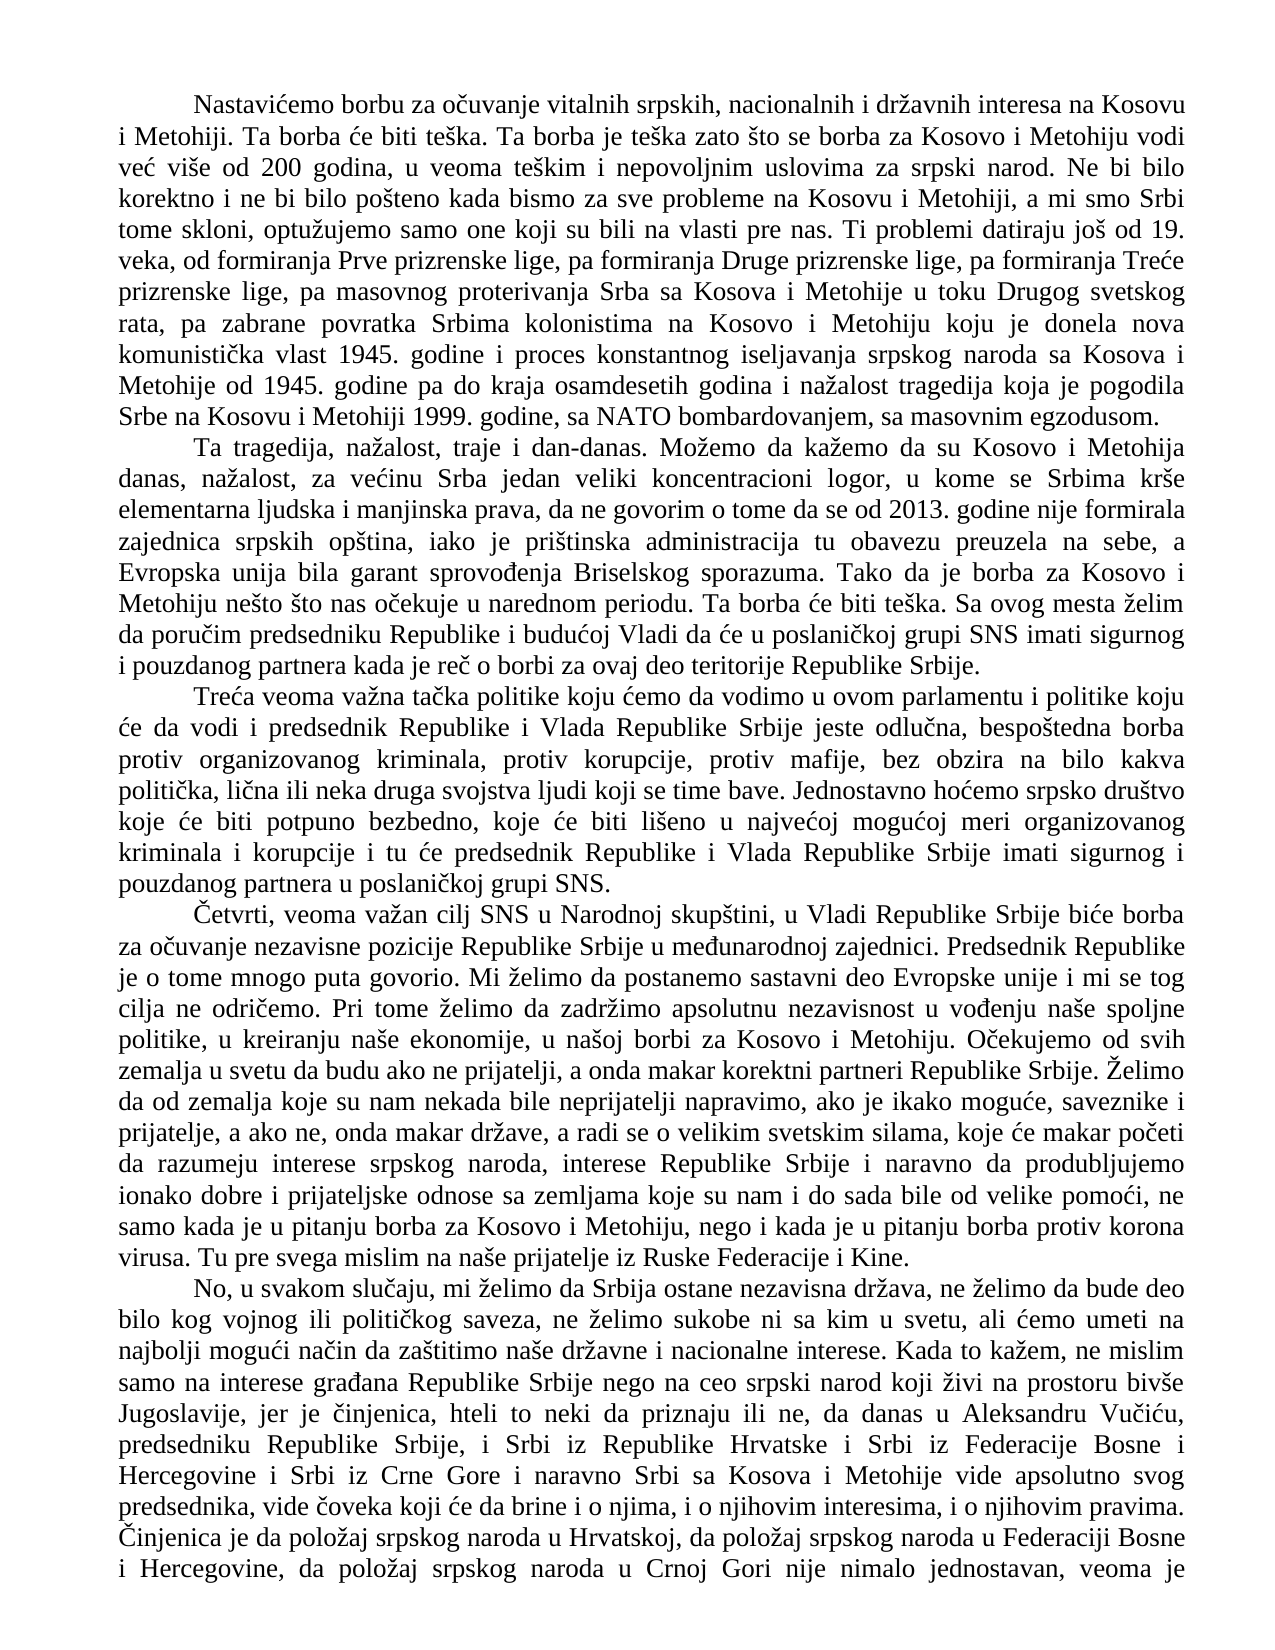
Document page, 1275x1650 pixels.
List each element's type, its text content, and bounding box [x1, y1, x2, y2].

text Treća veoma važna tačka politike koju ćemo da vodimo u ovom parlamentu i politike koju će da vodi i predsednik Republike i Vlada Republike Srbije jeste odlučna, bespoštedna borba protiv organizovanog kriminala, protiv korupcije, protiv mafije, bez obzira na bilo kakva politička, lična ili neka druga svojstva ljudi koji se time bave. Jednostavno hoćemo srpsko društvo koje će biti potpuno bezbedno, koje će biti lišeno u najvećoj mogućoj meri organizovanog kriminala i korupcije i tu će predsednik Republike i Vlada Republike Srbije imati sigurnog i pouzdanog partnera u poslaničkoj grupi SNS. [118, 680, 1186, 898]
text Četvrti, veoma važan cilj SNS u Narodnoj skupštini, u Vladi Republike Srbije biće borba za očuvanje nezavisne pozicije Republike Srbije u međunarodnoj zajednici. Predsednik Republike je o tome mnogo puta govorio. Mi želimo da postanemo sastavni deo Evropske unije i mi se tog cilja ne odričemo. Pri tome želimo da zadržimo apsolutnu nezavisnost u vođenju naše spoljne politike, u kreiranju naše ekonomije, u našoj borbi za Kosovo i Metohiju. Očekujemo od svih zemalja u svetu da budu ako ne prijatelji, a onda makar korektni partneri Republike Srbije. Želimo da od zemalja koje su nam nekada bile neprijatelji napravimo, ako je ikako moguće, saveznike i prijatelje, a ako ne, onda makar države, a radi se o velikim svetskim silama, koje će makar početi da razumeju interese srpskog naroda, interese Republike Srbije i naravno da produbljujemo ionako dobre i prijateljske odnose sa zemljama koje su nam i do sada bile od velike pomoći, ne samo kada je u pitanju borba za Kosovo i Metohiju, nego i kada je u pitanju borba protiv korona virusa. Tu pre svega mislim na naše prijatelje iz Ruske Federacije i Kine. [118, 898, 1186, 1272]
text Ta tragedija, nažalost, traje i dan-danas. Možemo da kažemo da su Kosovo i Metohija danas, nažalost, za većinu Srba jedan veliki koncentracioni logor, u kome se Srbima krše elementarna ljudska i manjinska prava, da ne govorim o tome da se od 2013. godine nije formirala zajednica srpskih opština, iako je prištinska administracija tu obavezu preuzela na sebe, a Evropska unija bila garant sprovođenja Briselskog sporazuma. Tako da je borba za Kosovo i Metohiju nešto što nas očekuje u narednom periodu. Ta borba će biti teška. Sa ovog mesta želim da poručim predsedniku Republike i budućoj Vladi da će u poslaničkoj grupi SNS imati sigurnog i pouzdanog partnera kada je reč o borbi za ovaj deo teritorije Republike Srbije. [118, 431, 1186, 680]
text Nastavićemo borbu za očuvanje vitalnih srpskih, nacionalnih i državnih interesa na Kosovu i Metohiji. Ta borba će biti teška. Ta borba je teška zato što se borba za Kosovo i Metohiju vodi već više od 200 godina, u veoma teškim i nepovoljnim uslovima za srpski narod. Ne bi bilo korektno i ne bi bilo pošteno kada bismo za sve probleme na Kosovu i Metohiji, a mi smo Srbi tome skloni, optužujemo samo one koji su bili na vlasti pre nas. Ti problemi datiraju još od 19. veka, od formiranja Prve prizrenske lige, pa formiranja Druge prizrenske lige, pa formiranja Treće prizrenske lige, pa masovnog proterivanja Srba sa Kosova i Metohije u toku Drugog svetskog rata, pa zabrane povratka Srbima kolonistima na Kosovo i Metohiju koju je donela nova komunistička vlast 1945. godine i proces konstantnog iseljavanja srpskog naroda sa Kosova i Metohije od 1945. godine pa do kraja osamdesetih godina i nažalost tragedija koja je pogodila Srbe na Kosovu i Metohiji 1999. godine, sa NATO bombardovanjem, sa masovnim egzodusom. [118, 89, 1186, 431]
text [118, 1272, 1186, 1584]
